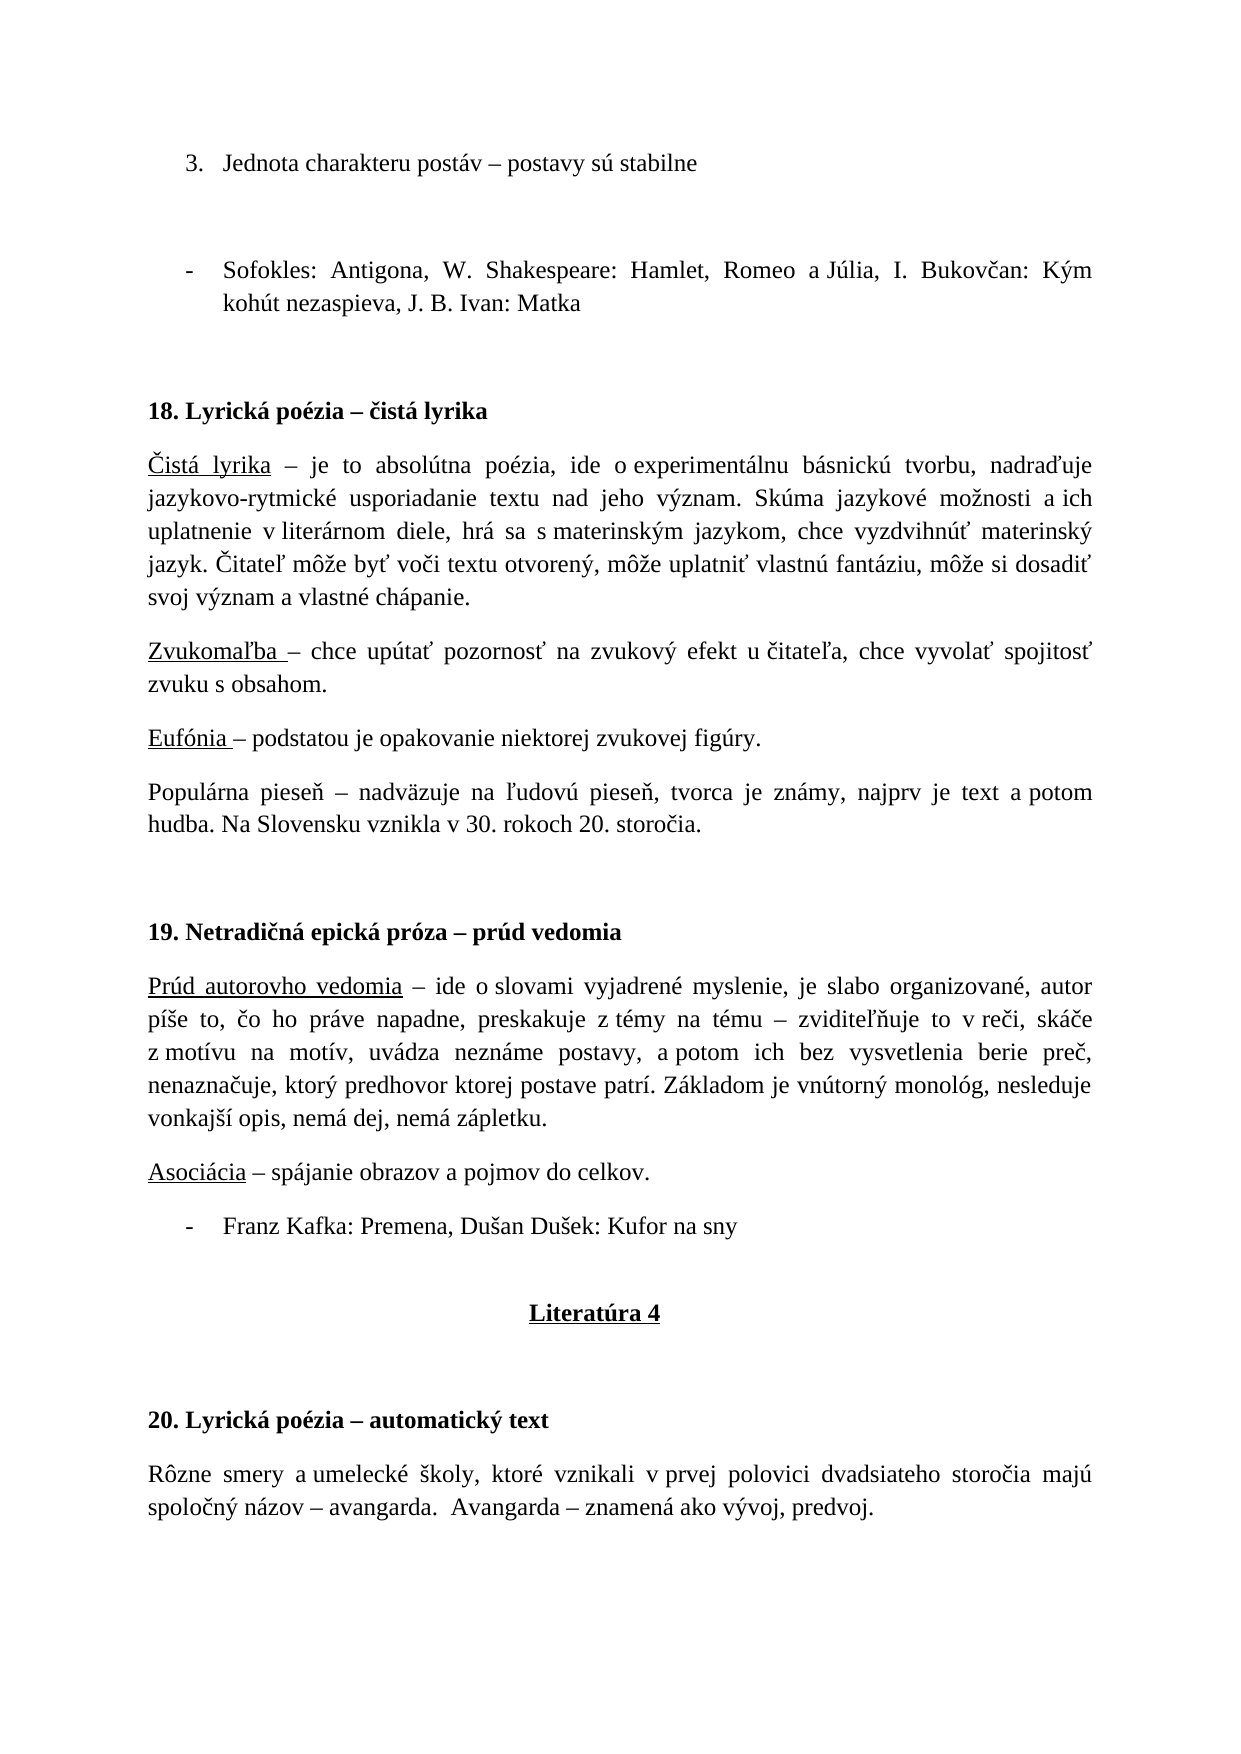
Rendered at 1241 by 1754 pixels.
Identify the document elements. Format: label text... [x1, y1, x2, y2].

text 18. Lyrická poézia – čistá lyrika [148, 396, 1093, 425]
text Eufónia – podstatou je opakovanie niektorej zvukovej figúry. [148, 723, 1093, 751]
list Franz Kafka: Premena, Dušan Dušek: Kufor na sny [185, 1211, 1093, 1240]
text 20. Lyrická poézia – automatický text [148, 1406, 1093, 1434]
text Populárna pieseň – nadväzuje na ľudovú pieseň, tvorca je známy, najprv je text a potom hudba. Na Slovensku vznikla v 30. rokoch 20. storočia. [148, 777, 1093, 838]
list Jednota charakteru postáv – postavy sú stabilne [185, 148, 1093, 176]
text Literatúra 4 [148, 1298, 1093, 1327]
text Asociácia – spájanie obrazov a pojmov do celkov. [148, 1157, 1093, 1186]
text Čistá lyrika – je to absolútna poézia, ide o experimentálnu básnickú tvorbu, nadraďuje jazykovo-rytmické usporiadanie textu nad jeho význam. Skúma jazykové možnosti a ich uplatnenie v literárnom diele, hrá sa s materinským jazykom, chce vyzdvihnúť materinský jazyk. Čitateľ môže byť voči textu otvorený, môže uplatniť vlastnú fantáziu, môže si dosadiť svoj význam a vlastné chápanie. [148, 450, 1093, 611]
text Rôzne smery a umelecké školy, ktoré vznikali v prvej polovici dvadsiateho storočia majú spoločný názov – avangarda. Avangarda – znamená ako vývoj, predvoj. [148, 1459, 1093, 1521]
text Zvukomaľba – chce upútať pozornosť na zvukový efekt u čitateľa, chce vyvolať spojitosť zvuku s obsahom. [148, 636, 1093, 698]
text 19. Netradičná epická próza – prúd vedomia [148, 917, 1093, 946]
list Sofokles: Antigona, W. Shakespeare: Hamlet, Romeo a Júlia, I. Bukovčan: Kým kohút nezaspieva, J. B. Ivan: Matka [185, 255, 1093, 317]
text Prúd autorovho vedomia – ide o slovami vyjadrené myslenie, je slabo organizované, autor píše to, čo ho práve napadne, preskakuje z témy na tému – zviditeľňuje to v reči, skáče z motívu na motív, uvádza neznáme postavy, a potom ich bez vysvetlenia berie preč, nenaznačuje, ktorý predhovor ktorej postave patrí. Základom je vnútorný monológ, nesleduje vonkajší opis, nemá dej, nemá zápletku. [148, 971, 1093, 1132]
